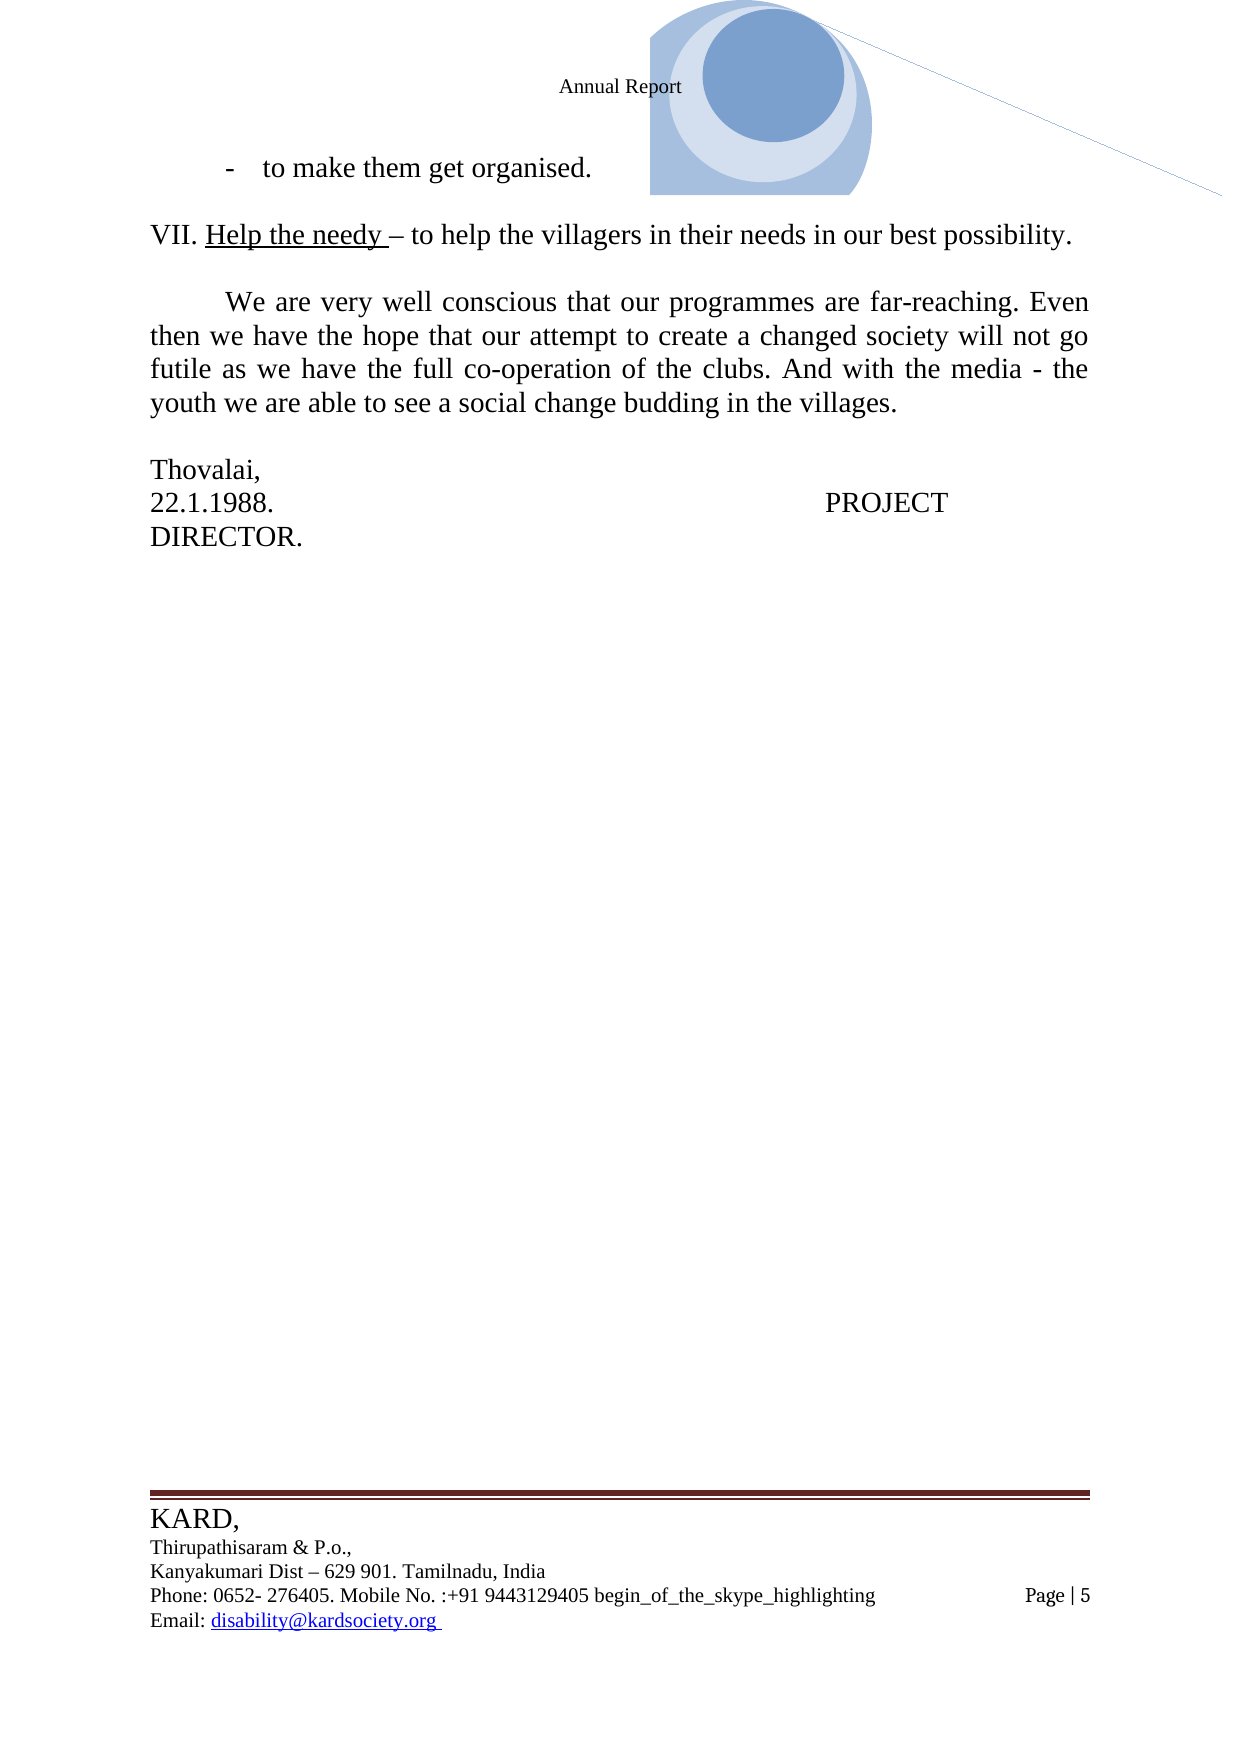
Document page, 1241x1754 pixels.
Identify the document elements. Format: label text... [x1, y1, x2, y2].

list to make them get organised. [225, 150, 1090, 183]
text We are very well conscious that our programmes are far-reaching. Even then we have the hope that our attempt to create a changed society will not go futile as we have the full co-operation of the clubs. And with the media - the youth we are able to see a social change budding in the villages. [150, 284, 1090, 418]
text 22.1.1988. PROJECT DIRECTOR. [150, 485, 1090, 552]
text VII. Help the needy – to help the villagers in their needs in our best possibility. [150, 217, 1090, 251]
text Thovalai, [150, 452, 1090, 485]
